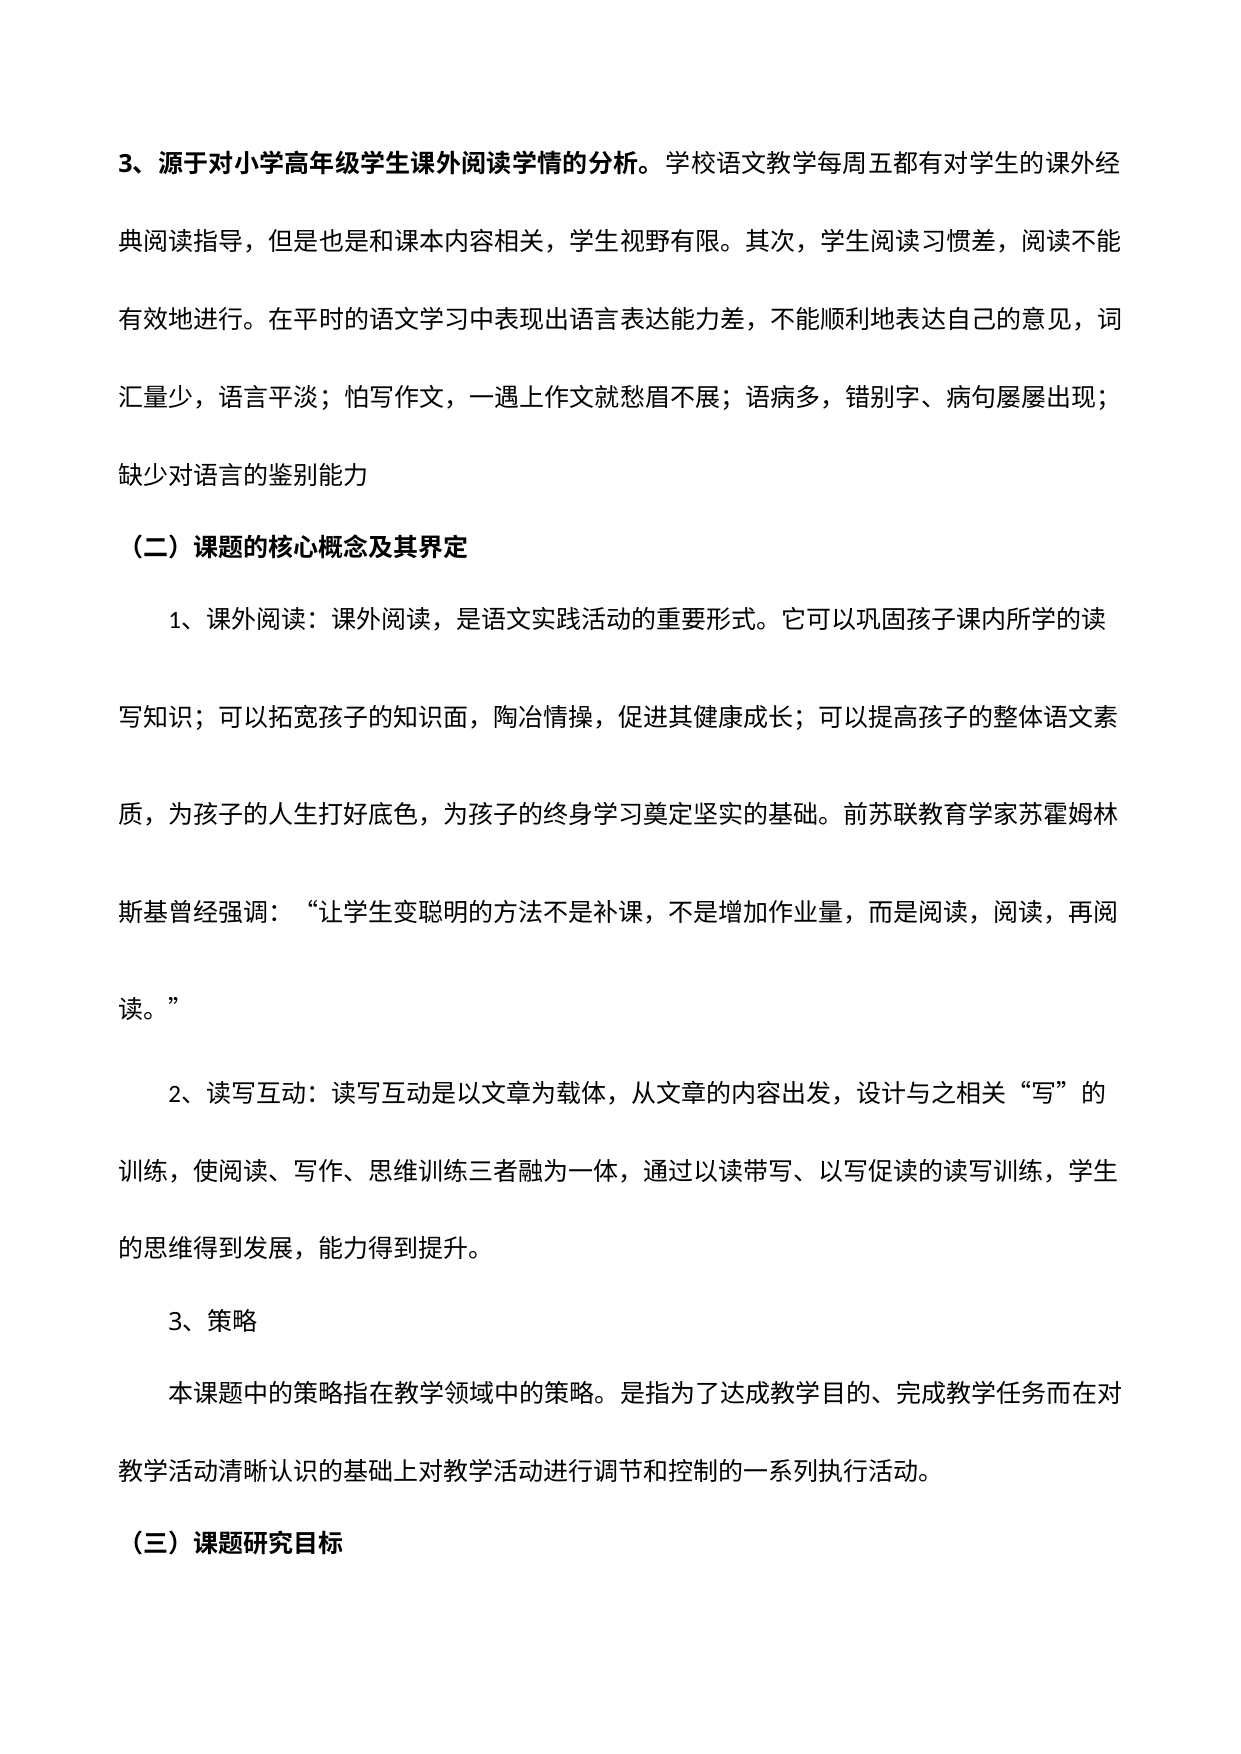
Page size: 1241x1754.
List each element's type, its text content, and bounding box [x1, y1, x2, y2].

text 2、读写互动：读写互动是以文章为载体，从文章的内容出发，设计与之相关“写”的训练，使阅读、写作、思维训练三者融为一体，通过以读带写、以写促读的读写训练，学生的思维得到发展，能力得到提升。 [118, 1059, 1122, 1279]
text 3、策略 [118, 1287, 1122, 1352]
text 本课题中的策略指在教学领域中的策略。是指为了达成教学目的、完成教学任务而在对教学活动清晰认识的基础上对教学活动进行调节和控制的一系列执行活动。 [118, 1359, 1122, 1502]
text （三）课题研究目标 [118, 1509, 1122, 1574]
text 3、源于对小学高年级学生课外阅读学情的分析。学校语文教学每周五都有对学生的课外经典阅读指导，但是也是和课本内容相关，学生视野有限。其次，学生阅读习惯差，阅读不能有效地进行。在平时的语文学习中表现出语言表达能力差，不能顺利地表达自己的意见，词汇量少，语言平淡；怕写作文，一遇上作文就愁眉不展；语病多，错别字、病句屡屡出现；缺少对语言的鉴别能力 [118, 129, 1122, 506]
text （二）课题的核心概念及其界定 [118, 513, 1122, 578]
text 1、课外阅读：课外阅读，是语文实践活动的重要形式。它可以巩固孩子课内所学的读写知识；可以拓宽孩子的知识面，陶冶情操，促进其健康成长；可以提高孩子的整体语文素质，为孩子的人生打好底色，为孩子的终身学习奠定坚实的基础。前苏联教育学家苏霍姆林斯基曾经强调：“让学生变聪明的方法不是补课，不是增加作业量，而是阅读，阅读，再阅读。” [118, 586, 1122, 1041]
